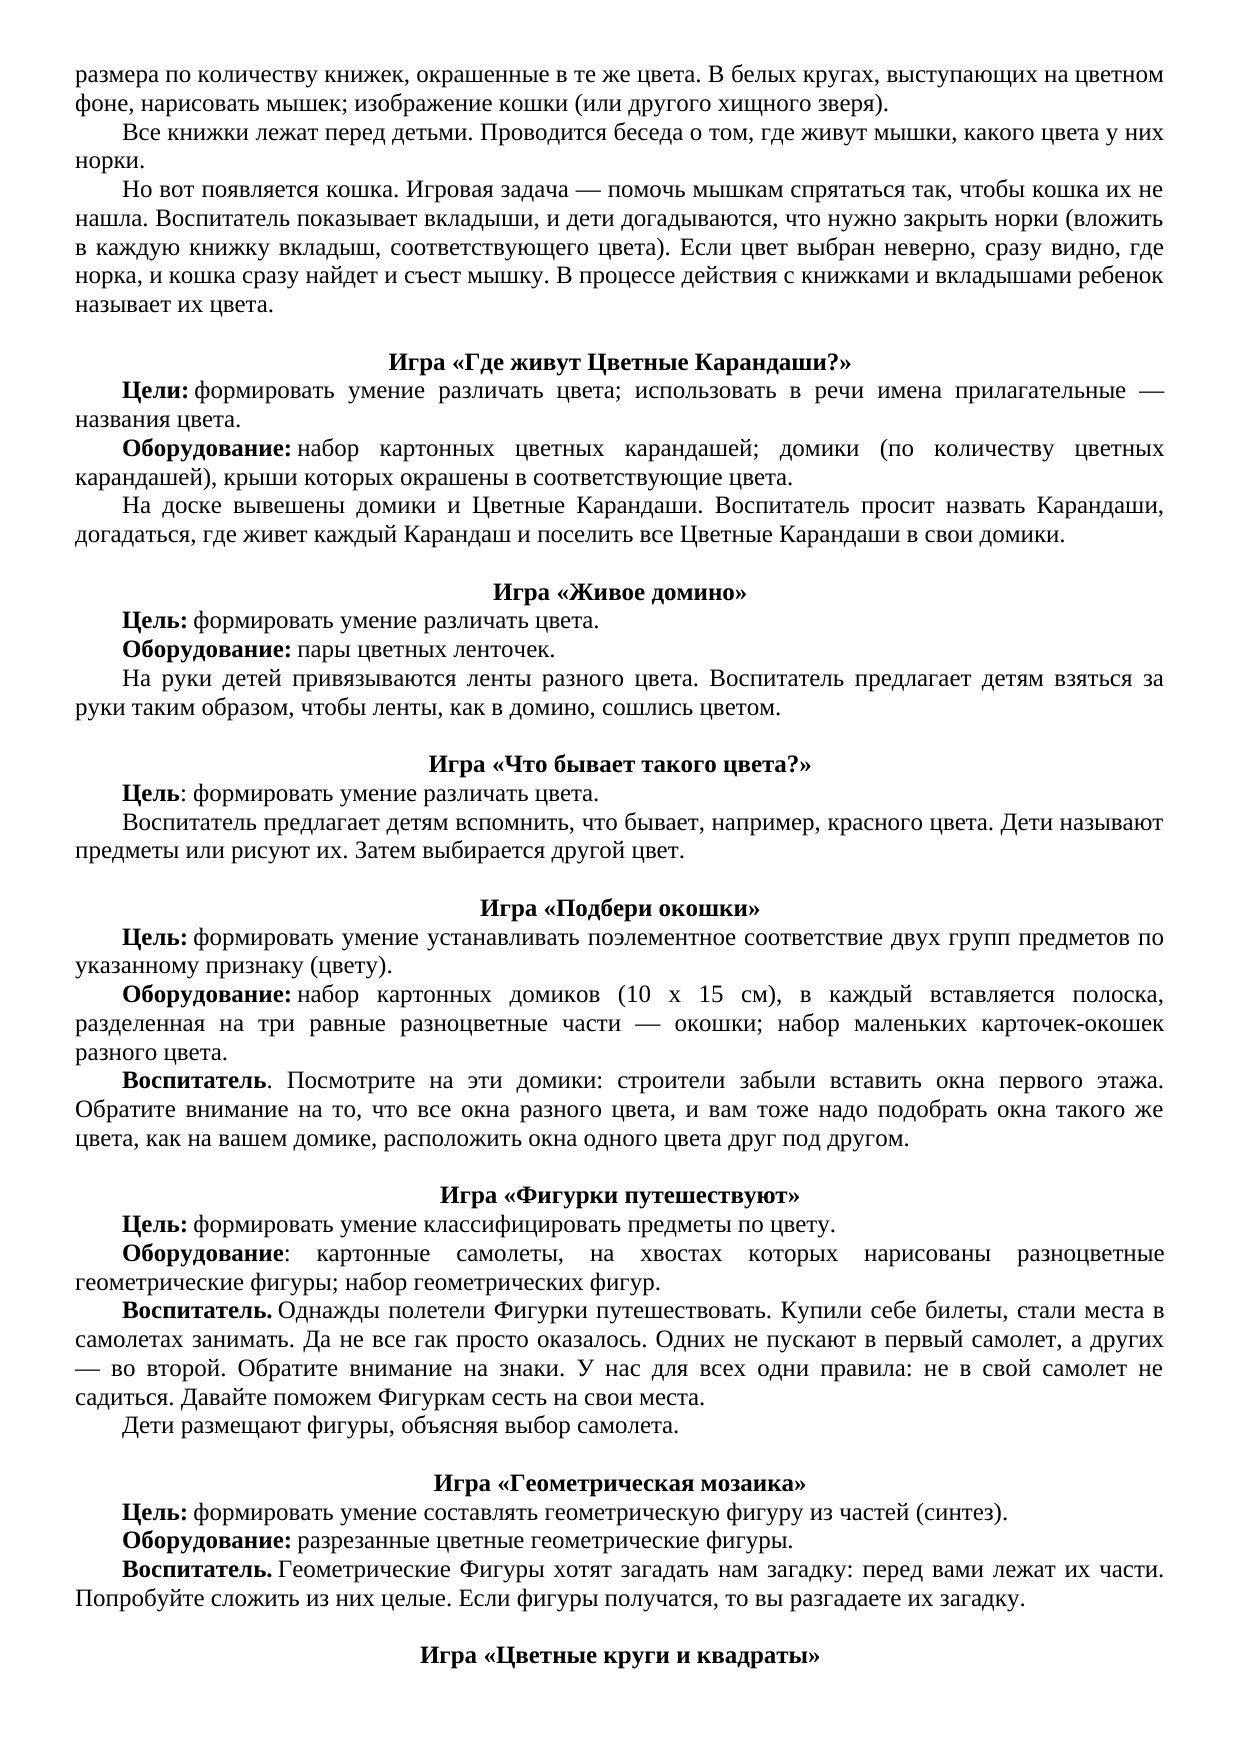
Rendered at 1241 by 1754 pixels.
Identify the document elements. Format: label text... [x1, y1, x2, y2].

text Дети размещают фигуры, объясняя выбор самолета. [75, 1410, 1165, 1439]
text Цели: формировать умение различать цвета; использовать в речи имена прилагательные — названия цвета. [75, 375, 1165, 433]
text Цель: формировать умение составлять геометрическую фигуру из частей (синтез). [75, 1497, 1165, 1525]
text Воспитатель. Геометрические Фигуры хотят загадать нам загадку: перед вами лежат их части. Попробуйте сложить из них целые. Если фигуры получатся, то вы разгадаете их загадку. [75, 1554, 1165, 1612]
text Но вот появляется кошка. Игровая задача — помочь мышкам спрятаться так, чтобы кошка их не нашла. Воспитатель показывает вкладыши, и дети догадываются, что нужно закрыть норки (вложить в каждую книжку вкладыш, соответствующего цвета). Если цвет выбран неверно, сразу видно, где норка, и кошка сразу найдет и съест мышку. В процессе действия с книжками и вкладышами ребенок называет их цвета. [75, 174, 1165, 318]
text Игра «Живое домино» [75, 577, 1165, 605]
text Цель: формировать умение различать цвета. [75, 778, 1165, 807]
text Воспитатель предлагает детям вспомнить, что бывает, например, красного цвета. Дети называют предметы или рисуют их. Затем выбирается другой цвет. [75, 807, 1165, 864]
text Игра «Фигурки путешествуют» [75, 1180, 1165, 1209]
text Воспитатель. Посмотрите на эти домики: строители забыли вставить окна первого этажа. Обратите внимание на то, что все окна разного цвета, и вам тоже надо подобрать окна такого же цвета, как на вашем домике, расположить окна одного цвета друг под другом. [75, 1065, 1165, 1152]
text Цель: формировать умение устанавливать поэлементное соответствие двух групп предметов по указанному признаку (цвету). [75, 922, 1165, 979]
text Воспитатель. Однажды полетели Фигурки путешествовать. Купили себе билеты, стали места в самолетах занимать. Да не все гак просто оказалось. Одних не пускают в первый самолет, а других — во второй. Обратите внимание на знаки. У нас для всех одни правила: не в свой самолет не садиться. Давайте поможем Фигуркам сесть на свои места. [75, 1295, 1165, 1410]
text Игра «Что бывает такого цвета?» [75, 749, 1165, 778]
text Оборудование: разрезанные цветные геометрические фигуры. [75, 1525, 1165, 1554]
text Игра «Где живут Цветные Карандаши?» [75, 347, 1165, 375]
text Игра «Подбери окошки» [75, 864, 1165, 922]
text Цель: формировать умение различать цвета. [75, 605, 1165, 634]
text Оборудование: пары цветных ленточек. [75, 634, 1165, 663]
text Цель: формировать умение классифицировать предметы по цвету. [75, 1209, 1165, 1238]
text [75, 59, 1165, 117]
text Игра «Геометрическая мозаика» [75, 1468, 1165, 1497]
text На руки детей привязываются ленты разного цвета. Воспитатель предлагает детям взяться за руки таким образом, чтобы ленты, как в домино, сошлись цветом. [75, 663, 1165, 720]
text Игра «Цветные круги и квадраты» [75, 1640, 1165, 1669]
text Все книжки лежат перед детьми. Проводится беседа о том, где живут мышки, какого цвета у них норки. [75, 117, 1165, 174]
text На доске вывешены домики и Цветные Карандаши. Воспитатель просит назвать Карандаши, догадаться, где живет каждый Карандаш и поселить все Цветные Карандаши в свои домики. [75, 490, 1165, 548]
text Оборудование: набор картонных домиков (10 х 15 см), в каждый вставляется полоска, разделенная на три равные разноцветные части — окошки; набор маленьких карточек-окошек разного цвета. [75, 979, 1165, 1065]
text Оборудование: картонные самолеты, на хвостах которых нарисованы разноцветные геометрические фигуры; набор геометрических фигур. [75, 1238, 1165, 1295]
text Оборудование: набор картонных цветных карандашей; домики (по количеству цветных карандашей), крыши которых окрашены в соответствующие цвета. [75, 433, 1165, 490]
